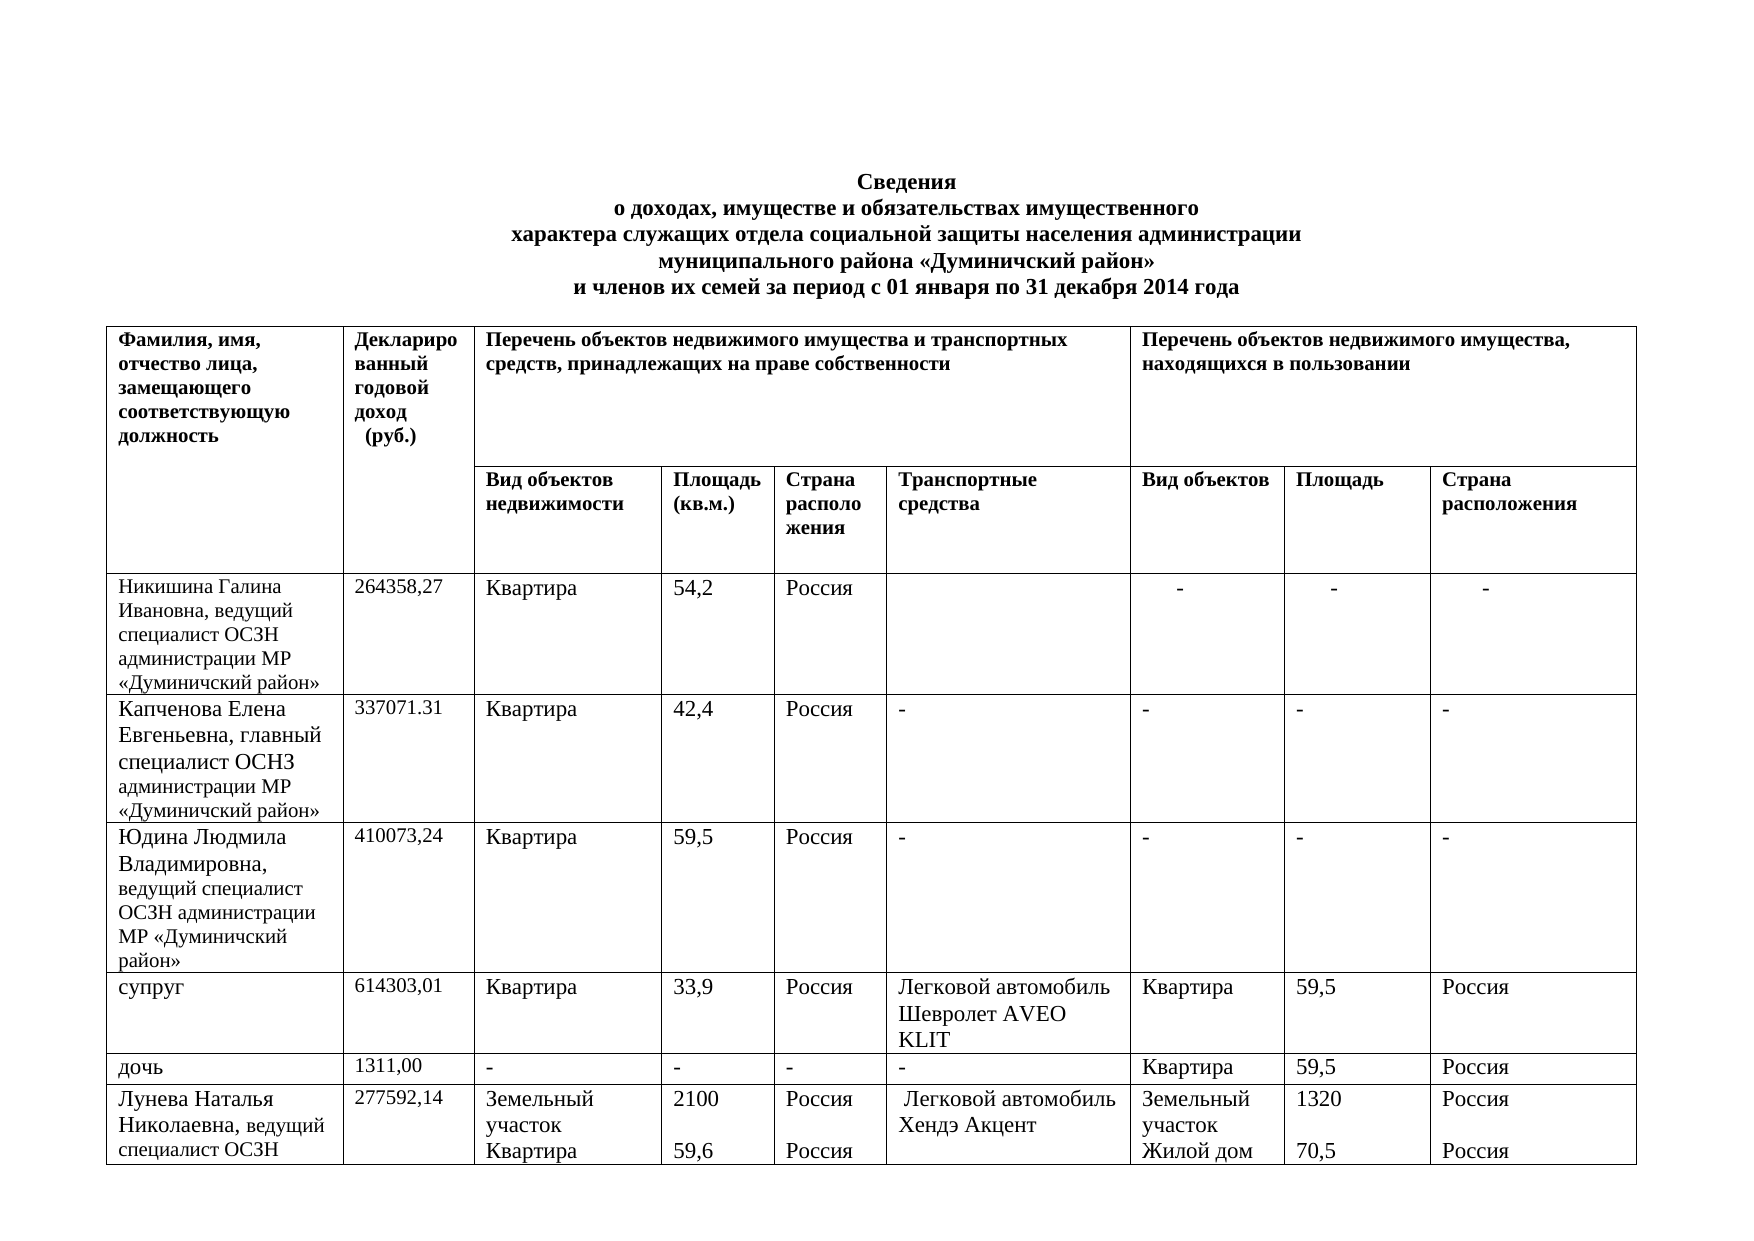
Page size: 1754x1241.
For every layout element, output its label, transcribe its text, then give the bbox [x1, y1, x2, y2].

table_cell 59,5 [662, 823, 774, 972]
table_cell 277592,14 [344, 1085, 474, 1164]
table_cell - [775, 1054, 886, 1083]
table_cell Страна расположения [775, 467, 886, 573]
table_cell Транспортные средства [887, 467, 1130, 573]
table_cell - [1431, 823, 1636, 972]
table_cell - [1431, 574, 1636, 694]
table_cell - [1131, 574, 1284, 694]
table_cell Капченова Елена Евгеньевна, главный специалист ОСНЗ администрации МР «Думиничский район» [107, 695, 343, 822]
table_cell Страна расположения [1431, 467, 1636, 573]
table_cell - [1285, 823, 1430, 972]
table_cell Площадь (кв.м.) [662, 467, 774, 573]
table_cell - [1131, 695, 1284, 822]
table_cell 410073,24 [344, 823, 474, 972]
table_cell - [887, 695, 1130, 822]
table_cell Россия [1431, 973, 1636, 1052]
table_cell 1320 70,5 49,7 [1285, 1085, 1430, 1164]
table_header Перечень объектов недвижимого имущества и транспортных средств, принадлежащих на праве собственности [475, 327, 1130, 466]
table_cell [887, 574, 1130, 694]
table_cell супруг [107, 973, 343, 1052]
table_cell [107, 1085, 343, 1164]
table_cell 1311,00 [344, 1054, 474, 1083]
table_cell Квартира [1131, 1054, 1284, 1083]
table_cell Квартира [475, 695, 661, 822]
table_cell дочь [107, 1054, 343, 1083]
table_header Декларированный годовой доход (руб.) [344, 327, 474, 573]
table_cell Россия [775, 574, 886, 694]
table_cell Россия [775, 823, 886, 972]
table_cell 59,5 [1285, 973, 1430, 1052]
table_cell Никишина Галина Ивановна, ведущий специалист ОСЗН администрации МР «Думиничский район» [107, 574, 343, 694]
table_cell Квартира [1131, 973, 1284, 1052]
table_cell 42,4 [662, 695, 774, 822]
table_cell 2100 59,6 [662, 1085, 774, 1164]
table_cell - [887, 823, 1130, 972]
text Сведения [118, 168, 1695, 194]
table_cell - [887, 1054, 1130, 1083]
table_cell Легковой автомобиль Шевролет AVEO KLIT [887, 973, 1130, 1052]
table_cell - [662, 1054, 774, 1083]
table_header Перечень объектов недвижимого имущества, находящихся в пользовании [1131, 327, 1636, 466]
table_cell - [1285, 574, 1430, 694]
table_cell - [475, 1054, 661, 1083]
table_cell Россия [1431, 1054, 1636, 1083]
table_cell Квартира [475, 823, 661, 972]
table_cell - [1131, 823, 1284, 972]
text о доходах, имуществе и обязательствах имущественного [118, 194, 1695, 220]
text муниципального района «Думиничский район» [118, 247, 1695, 273]
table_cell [1431, 1085, 1636, 1164]
table_cell Россия [775, 695, 886, 822]
table_cell - [1285, 695, 1430, 822]
table_cell 614303,01 [344, 973, 474, 1052]
table_cell Квартира [475, 574, 661, 694]
table_cell Вид объектов недвижимости [475, 467, 661, 573]
text и членов их семей за период с 01 января по 31 декабря 2014 года [118, 273, 1695, 299]
table_cell - [1431, 695, 1636, 822]
table_header Фамилия, имя, отчество лица, замещающего соответствующую должность [107, 327, 343, 573]
table_cell 337071.31 [344, 695, 474, 822]
table_cell Россия [775, 973, 886, 1052]
text характера служащих отдела социальной защиты населения администрации [118, 220, 1695, 247]
table_cell 59,5 [1285, 1054, 1430, 1083]
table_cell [475, 1085, 661, 1164]
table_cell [887, 1085, 1130, 1164]
table_cell Россия Россия [775, 1085, 886, 1164]
table_cell Юдина Людмила Владимировна, ведущий специалист ОСЗН администрации МР «Думиничский район» [107, 823, 343, 972]
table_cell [1131, 1085, 1284, 1164]
table_cell Площадь [1285, 467, 1430, 573]
table_cell Вид объектов [1131, 467, 1284, 573]
table_cell 54,2 [662, 574, 774, 694]
table_cell Квартира [475, 973, 661, 1052]
table_cell 264358,27 [344, 574, 474, 694]
table_cell 33,9 [662, 973, 774, 1052]
